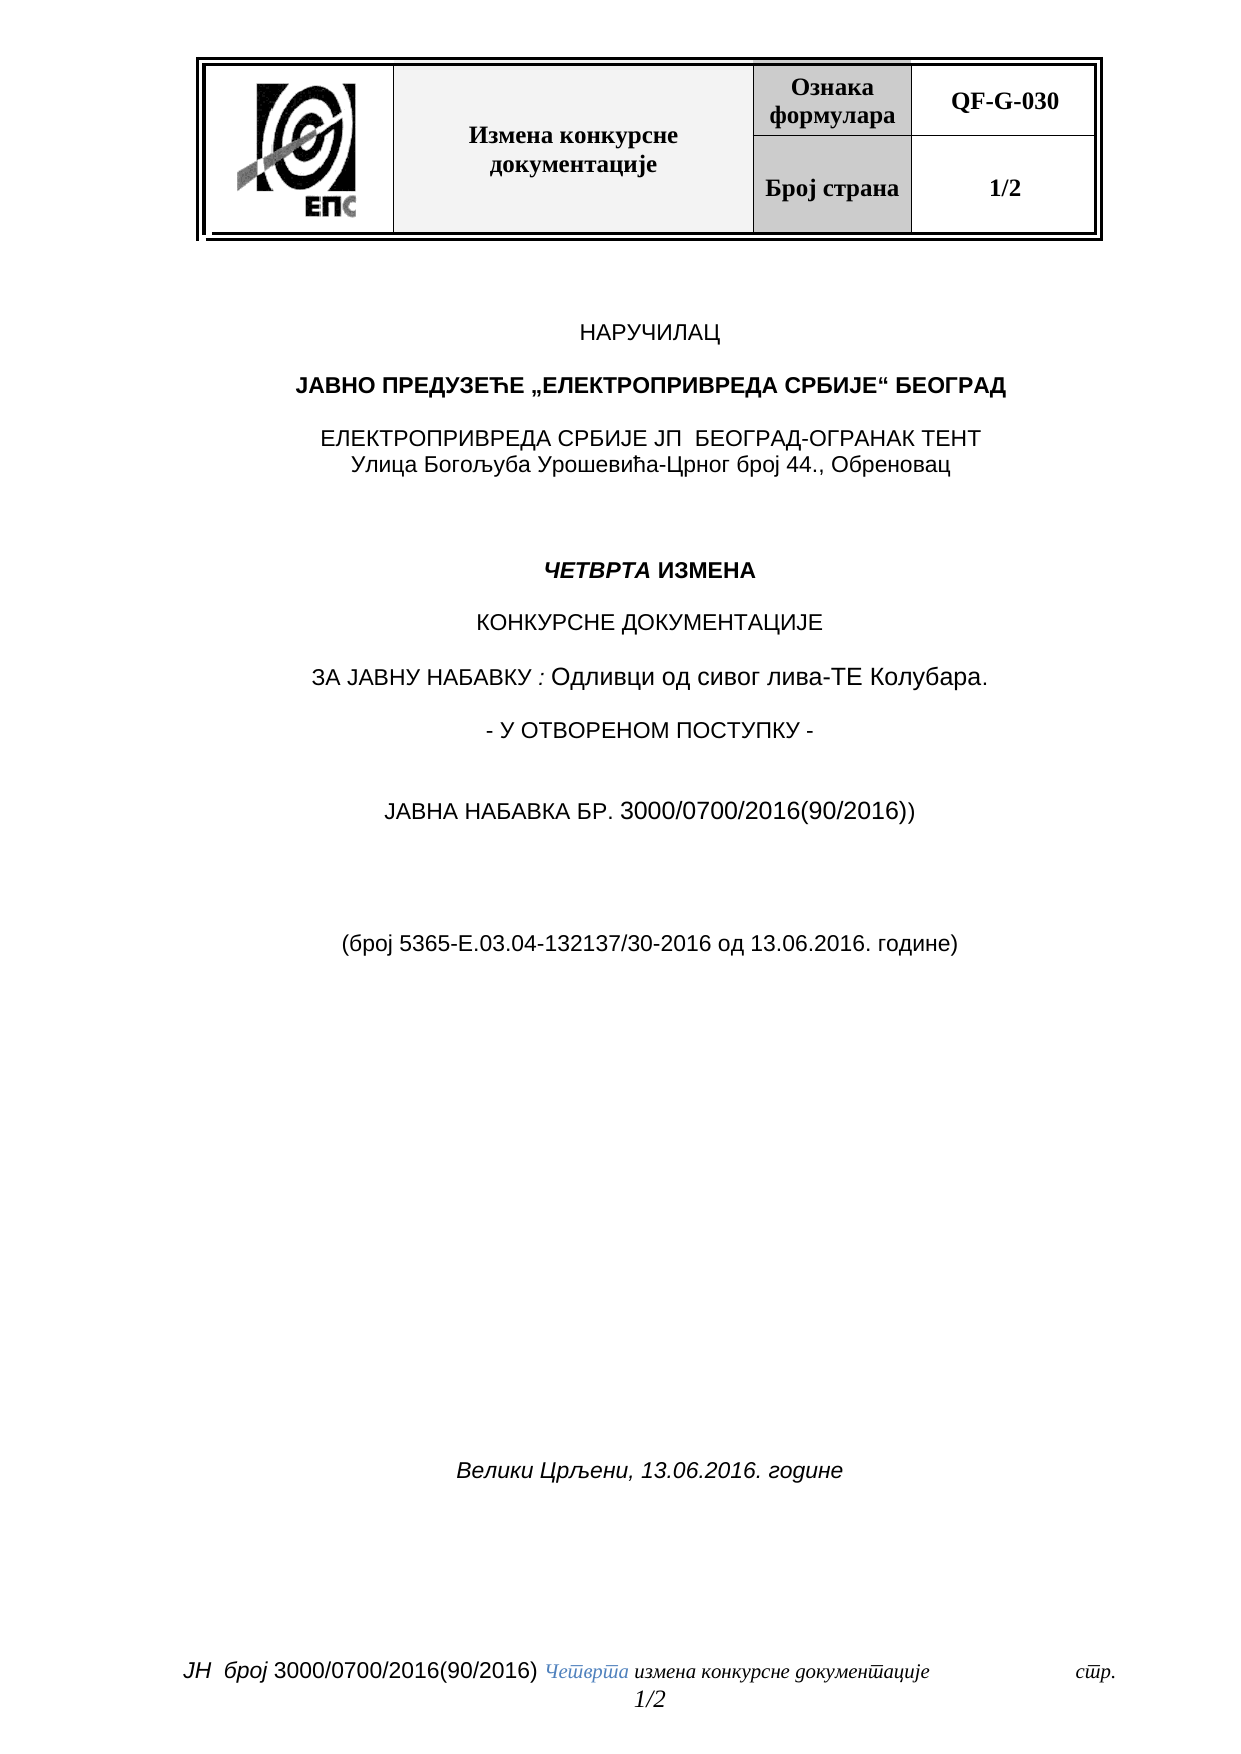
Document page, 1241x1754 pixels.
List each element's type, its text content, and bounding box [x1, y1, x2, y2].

text ЧЕТВРТА ИЗМЕНА [177, 557, 1122, 583]
text ЕЛЕКТРОПРИВРЕДА СРБИЈЕ ЈП БЕОГРАД-ОГРАНАК ТЕНТ [177, 425, 1124, 451]
text ЈАВНО ПРЕДУЗЕЋЕ „ЕЛЕКТРОПРИВРЕДА СРБИЈЕ“ БЕОГРАД [177, 372, 1124, 398]
text Улица Богољуба Урошевића-Црног број 44., Обреновац [177, 451, 1124, 477]
text (број 5365-E.03.04-132137/30-2016 од 13.06.2016. године) [177, 930, 1122, 957]
text - У ОТВОРЕНОМ ПОСТУПКУ - [177, 717, 1122, 743]
text КОНКУРСНЕ ДОКУМЕНТАЦИЈЕ [177, 609, 1122, 636]
title НАРУЧИЛАЦ [177, 319, 1122, 346]
text ЗА ЈАВНУ НАБАВКУ : Одливци од сивог лива-ТЕ Колубара. [177, 662, 1122, 691]
text Велики Црљени, 13.06.2016. године [177, 1457, 1122, 1484]
text ЈАВНА НАБАВКА БР. 3000/0700/2016(90/2016)) [177, 796, 1122, 825]
